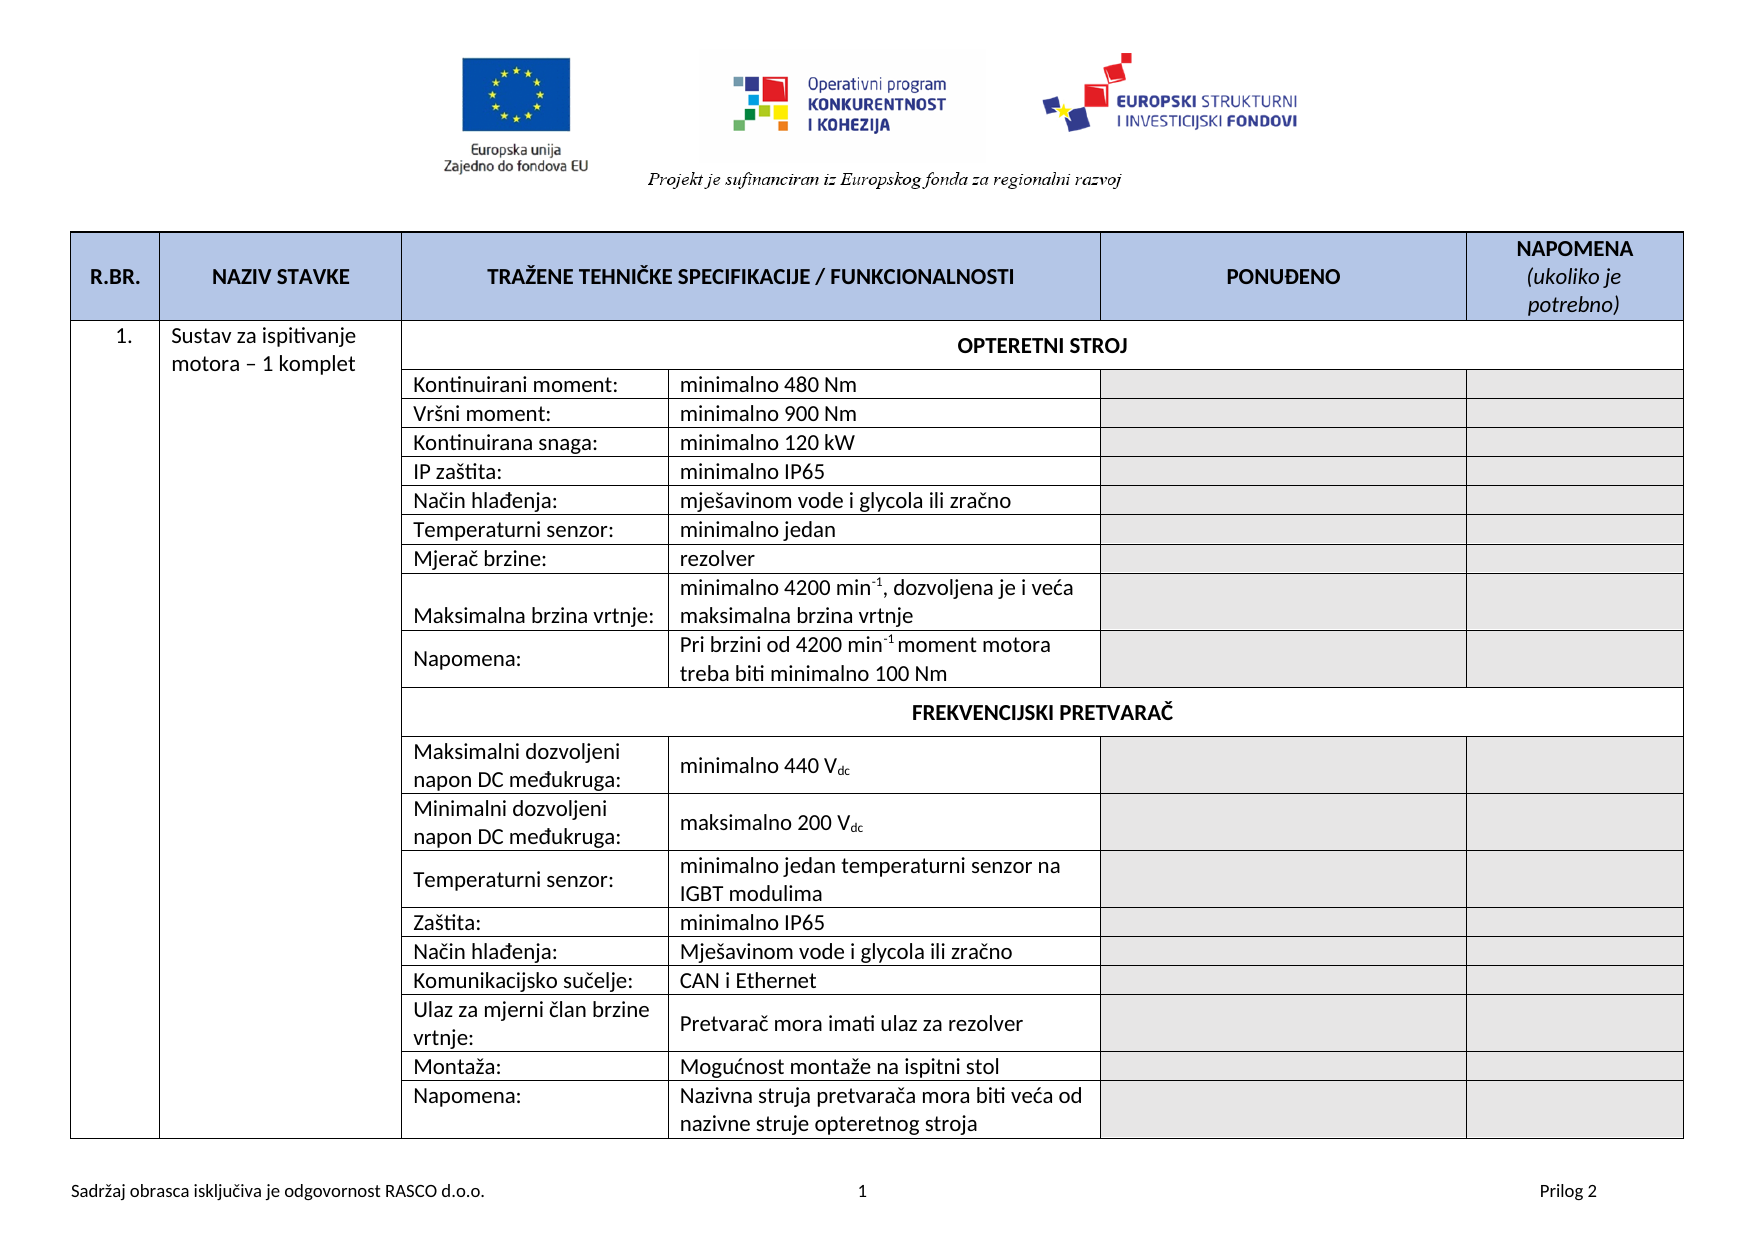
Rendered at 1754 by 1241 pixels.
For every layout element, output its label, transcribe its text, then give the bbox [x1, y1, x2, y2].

table_cell rezolver [669, 545, 1100, 572]
table_cell [1467, 1081, 1683, 1137]
table_cell [1101, 851, 1466, 907]
table_cell Vršni moment: [402, 399, 668, 427]
table_cell [1101, 399, 1466, 427]
table_cell Komunikacijsko sučelje: [402, 966, 668, 994]
table_cell [1467, 937, 1683, 965]
table_cell [1467, 908, 1683, 936]
table_cell Nazivna struja pretvarača mora biti veća od nazivne struje opteretnog stroja [669, 1081, 1100, 1137]
table_cell Napomena: [402, 631, 668, 687]
table_cell Kontinuirana snaga: [402, 428, 668, 456]
table_cell [1467, 574, 1683, 629]
table_cell minimalno jedan [669, 515, 1100, 543]
table_cell Sustav za ispitivanje motora – 1 komplet [160, 321, 401, 1137]
table_cell [1101, 966, 1466, 994]
table_cell [1467, 995, 1683, 1051]
table_cell [1467, 1052, 1683, 1080]
table_cell Temperaturni senzor: [402, 515, 668, 543]
table_cell minimalno 4200 min-1, dozvoljena je i veća maksimalna brzina vrtnje [669, 574, 1100, 629]
table_cell [1101, 486, 1466, 514]
table_cell [1101, 574, 1466, 629]
table_cell [1467, 966, 1683, 994]
table_cell Način hlađenja: [402, 937, 668, 965]
table_cell IP zaštita: [402, 457, 668, 485]
table_cell minimalno 120 kW [669, 428, 1100, 456]
table_cell Način hlađenja: [402, 486, 668, 514]
table_cell minimalno 440 Vdc [669, 737, 1100, 793]
table_cell Maksimalni dozvoljeni napon DC međukruga: [402, 737, 668, 793]
table_cell [1101, 794, 1466, 850]
table_cell [1101, 937, 1466, 965]
table_cell [1101, 515, 1466, 543]
table_cell Maksimalna brzina vrtnje: [402, 574, 668, 629]
table_cell Mogućnost montaže na ispitni stol [669, 1052, 1100, 1080]
table_cell Montaža: [402, 1052, 668, 1080]
table_cell Zaštita: [402, 908, 668, 936]
table_cell Temperaturni senzor: [402, 851, 668, 907]
table_cell minimalno IP65 [669, 457, 1100, 485]
table_cell [1467, 457, 1683, 485]
table_cell [1467, 515, 1683, 543]
table_cell maksimalno 200 Vdc [669, 794, 1100, 850]
table_cell Napomena: [402, 1081, 668, 1137]
table_header TRAŽENE TEHNIČKE SPECIFIKACIJE / FUNKCIONALNOSTI [402, 233, 1100, 320]
table_header R.BR. [71, 233, 159, 320]
table_cell mješavinom vode i glycola ili zračno [669, 486, 1100, 514]
table_cell OPTERETNI STROJ [402, 321, 1683, 369]
table_cell [1101, 631, 1466, 687]
table_cell [1101, 908, 1466, 936]
table_cell Minimalni dozvoljeni napon DC međukruga: [402, 794, 668, 850]
table_cell [1101, 995, 1466, 1051]
table_cell FREKVENCIJSKI PRETVARAČ [402, 688, 1683, 736]
table_cell minimalno 480 Nm [669, 370, 1100, 398]
table_header NAPOMENA (ukoliko je potrebno) [1467, 233, 1683, 320]
table_cell Ulaz za mjerni član brzine vrtnje: [402, 995, 668, 1051]
table_cell [1467, 631, 1683, 687]
table_cell Mješavinom vode i glycola ili zračno [669, 937, 1100, 965]
table_cell Kontinuirani moment: [402, 370, 668, 398]
table_cell [1467, 737, 1683, 793]
table_cell Pri brzini od 4200 min-1 moment motora treba biti minimalno 100 Nm [669, 631, 1100, 687]
table_cell Pretvarač mora imati ulaz za rezolver [669, 995, 1100, 1051]
table_cell [1101, 1052, 1466, 1080]
table_cell [1467, 794, 1683, 850]
table_cell minimalno jedan temperaturni senzor na IGBT modulima [669, 851, 1100, 907]
table_cell CAN i Ethernet [669, 966, 1100, 994]
table_cell [1467, 486, 1683, 514]
table_cell minimalno IP65 [669, 908, 1100, 936]
table_cell [1467, 545, 1683, 572]
table_cell [1101, 545, 1466, 572]
table_cell [1467, 428, 1683, 456]
table_cell [1467, 399, 1683, 427]
table_cell 1. [71, 321, 159, 1137]
table_cell minimalno 900 Nm [669, 399, 1100, 427]
table_cell [1101, 1081, 1466, 1137]
table_cell [1467, 851, 1683, 907]
table_cell Mjerač brzine: [402, 545, 668, 572]
table_cell [1101, 370, 1466, 398]
table_cell [1101, 737, 1466, 793]
table_header PONUĐENO [1101, 233, 1466, 320]
table_cell [1467, 370, 1683, 398]
table_cell [1101, 428, 1466, 456]
table_cell [1101, 457, 1466, 485]
picture [393, 40, 1356, 203]
table_header NAZIV STAVKE [160, 233, 401, 320]
